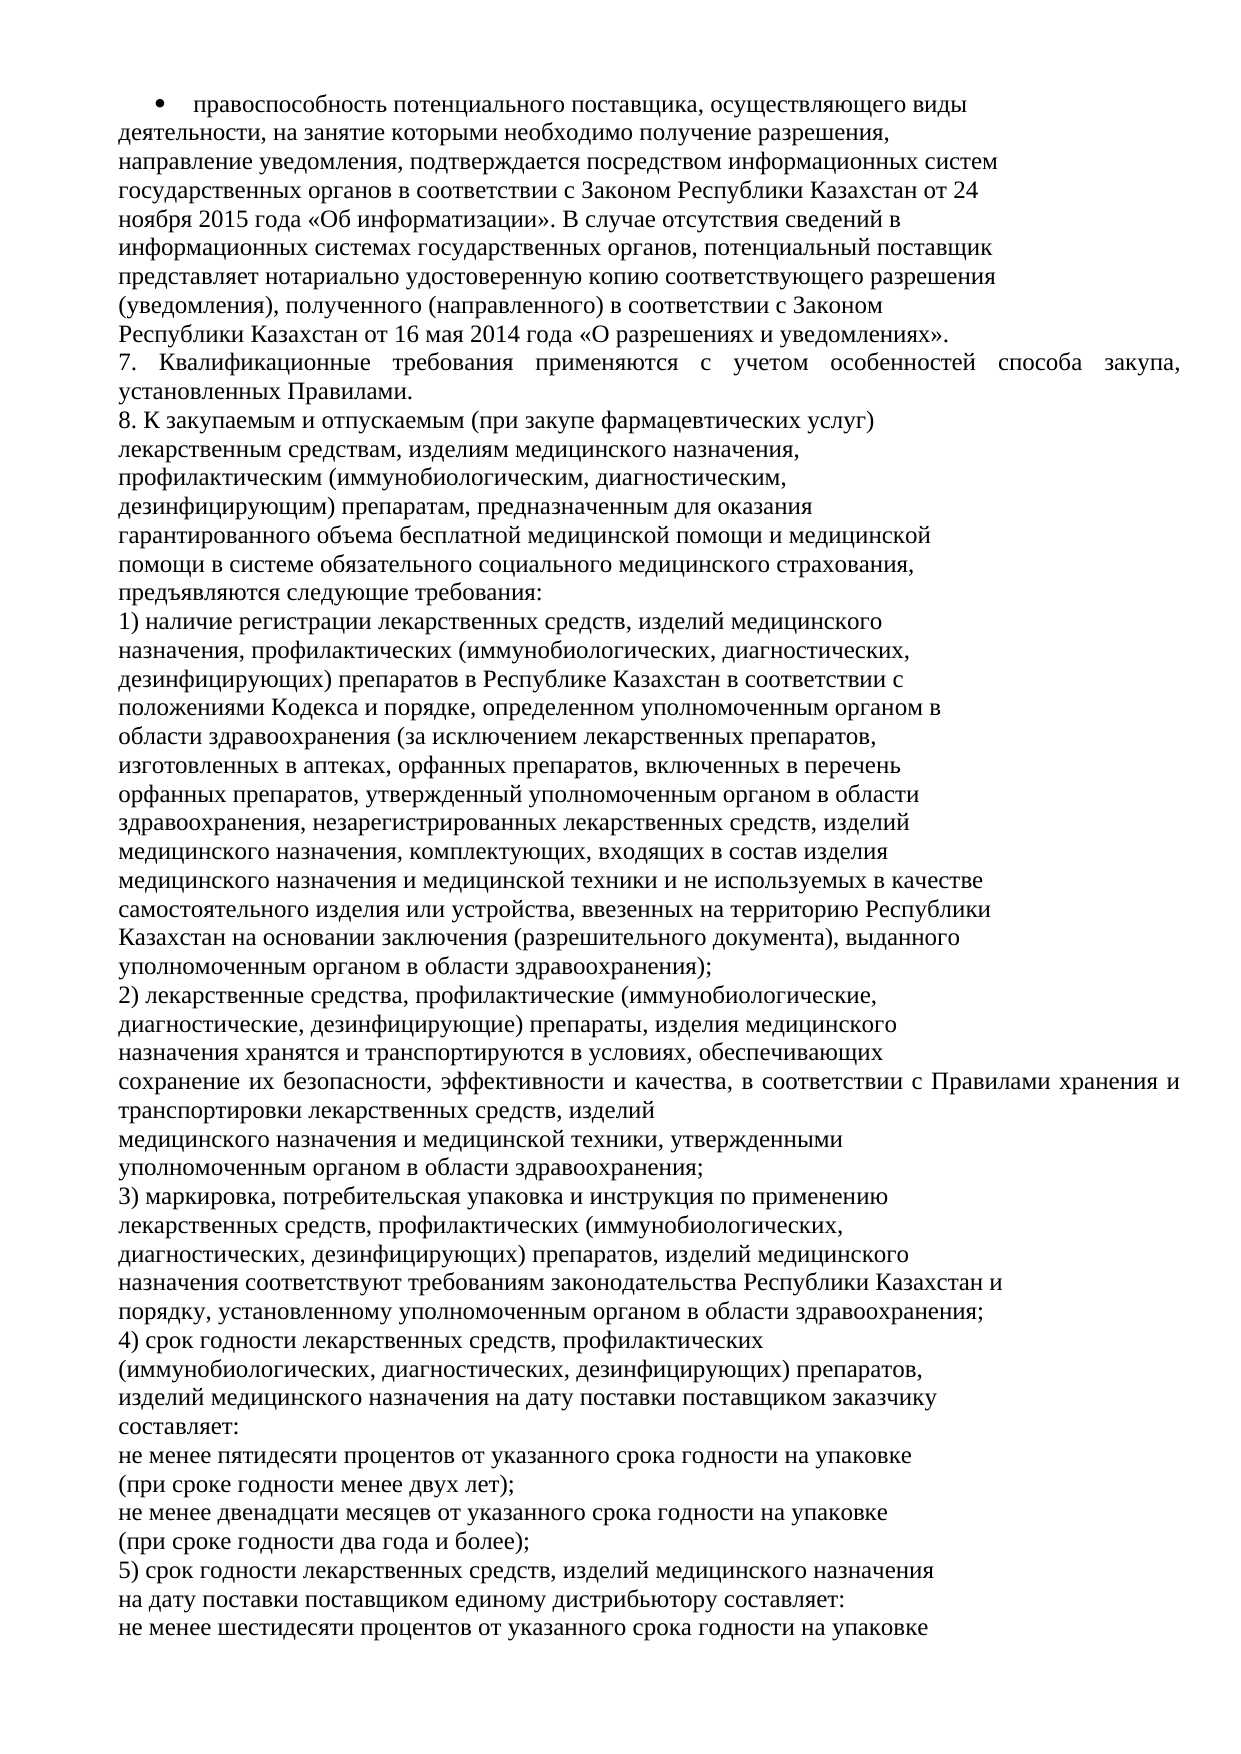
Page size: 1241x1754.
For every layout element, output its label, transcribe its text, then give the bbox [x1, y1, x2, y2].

text деятельности, на занятие которыми необходимо получение разрешения, [118, 117, 1181, 146]
text дезинфицирующих) препаратов в Республике Казахстан в соответствии с [118, 664, 1181, 692]
text (при сроке годности менее двух лет); [118, 1469, 1181, 1497]
text помощи в системе обязательного социального медицинского страхования, [118, 549, 1181, 577]
text медицинского назначения и медицинской техники и не используемых в качестве [118, 865, 1181, 894]
text медицинского назначения, комплектующих, входящих в состав изделия [118, 836, 1181, 865]
text 3) маркировка, потребительская упаковка и инструкция по применению [118, 1181, 1181, 1210]
text лекарственным средствам, изделиям медицинского назначения, [118, 434, 1181, 462]
text информационных системах государственных органов, потенциальный поставщик [118, 232, 1181, 261]
text (иммунобиологических, диагностических, дезинфицирующих) препаратов, [118, 1354, 1181, 1382]
text назначения, профилактических (иммунобиологических, диагностических, [118, 635, 1181, 664]
text изготовленных в аптеках, орфанных препаратов, включенных в перечень [118, 750, 1181, 779]
text диагностических, дезинфицирующих) препаратов, изделий медицинского [118, 1239, 1181, 1267]
text государственных органов в соответствии с Законом Республики Казахстан от 24 [118, 175, 1181, 204]
text дезинфицирующим) препаратам, предназначенным для оказания [118, 491, 1181, 520]
text на дату поставки поставщиком единому дистрибьютору составляет: [118, 1584, 1181, 1612]
text Республики Казахстан от 16 мая 2014 года «О разрешениях и уведомлениях». [118, 319, 1181, 347]
text медицинского назначения и медицинской техники, утвержденными [118, 1124, 1181, 1152]
text назначения соответствуют требованиям законодательства Республики Казахстан и [118, 1267, 1181, 1296]
text диагностические, дезинфицирующие) препараты, изделия медицинского [118, 1009, 1181, 1037]
list правоспособность потенциального поставщика, осуществляющего виды [156, 89, 1181, 117]
text 8. К закупаемым и отпускаемым (при закупе фармацевтических услуг) [118, 405, 1181, 434]
text 7. Квалификационные требования применяются с учетом особенностей способа закупа, установленных Правилами. [118, 347, 1181, 405]
text предъявляются следующие требования: [118, 577, 1181, 606]
text положениями Кодекса и порядке, определенном уполномоченным органом в [118, 692, 1181, 721]
text составляет: [118, 1411, 1181, 1440]
text (при сроке годности два года и более); [118, 1526, 1181, 1555]
text лекарственных средств, профилактических (иммунобиологических, [118, 1210, 1181, 1239]
text 5) срок годности лекарственных средств, изделий медицинского назначения [118, 1555, 1181, 1584]
text Казахстан на основании заключения (разрешительного документа), выданного [118, 922, 1181, 951]
text назначения хранятся и транспортируются в условиях, обеспечивающих [118, 1037, 1181, 1066]
text представляет нотариально удостоверенную копию соответствующего разрешения [118, 261, 1181, 290]
text 2) лекарственные средства, профилактические (иммунобиологические, [118, 980, 1181, 1009]
text области здравоохранения (за исключением лекарственных препаратов, [118, 721, 1181, 750]
text ноября 2015 года «Об информатизации». В случае отсутствия сведений в [118, 204, 1181, 232]
text не менее двенадцати месяцев от указанного срока годности на упаковке [118, 1497, 1181, 1526]
text (уведомления), полученного (направленного) в соответствии с Законом [118, 290, 1181, 319]
text самостоятельного изделия или устройства, ввезенных на территорию Республики [118, 894, 1181, 922]
text не менее пятидесяти процентов от указанного срока годности на упаковке [118, 1440, 1181, 1469]
text орфанных препаратов, утвержденный уполномоченным органом в области [118, 779, 1181, 807]
text уполномоченным органом в области здравоохранения); [118, 951, 1181, 980]
text порядку, установленному уполномоченным органом в области здравоохранения; [118, 1296, 1181, 1325]
text изделий медицинского назначения на дату поставки поставщиком заказчику [118, 1382, 1181, 1411]
text здравоохранения, незарегистрированных лекарственных средств, изделий [118, 807, 1181, 836]
text направление уведомления, подтверждается посредством информационных систем [118, 146, 1181, 175]
text гарантированного объема бесплатной медицинской помощи и медицинской [118, 520, 1181, 549]
text 1) наличие регистрации лекарственных средств, изделий медицинского [118, 606, 1181, 635]
text 4) срок годности лекарственных средств, профилактических [118, 1325, 1181, 1354]
text уполномоченным органом в области здравоохранения; [118, 1152, 1181, 1181]
text не менее шестидесяти процентов от указанного срока годности на упаковке [118, 1612, 1181, 1641]
text сохранение их безопасности, эффективности и качества, в соответствии с Правилами хранения и транспортировки лекарственных средств, изделий [118, 1066, 1181, 1124]
text профилактическим (иммунобиологическим, диагностическим, [118, 462, 1181, 491]
